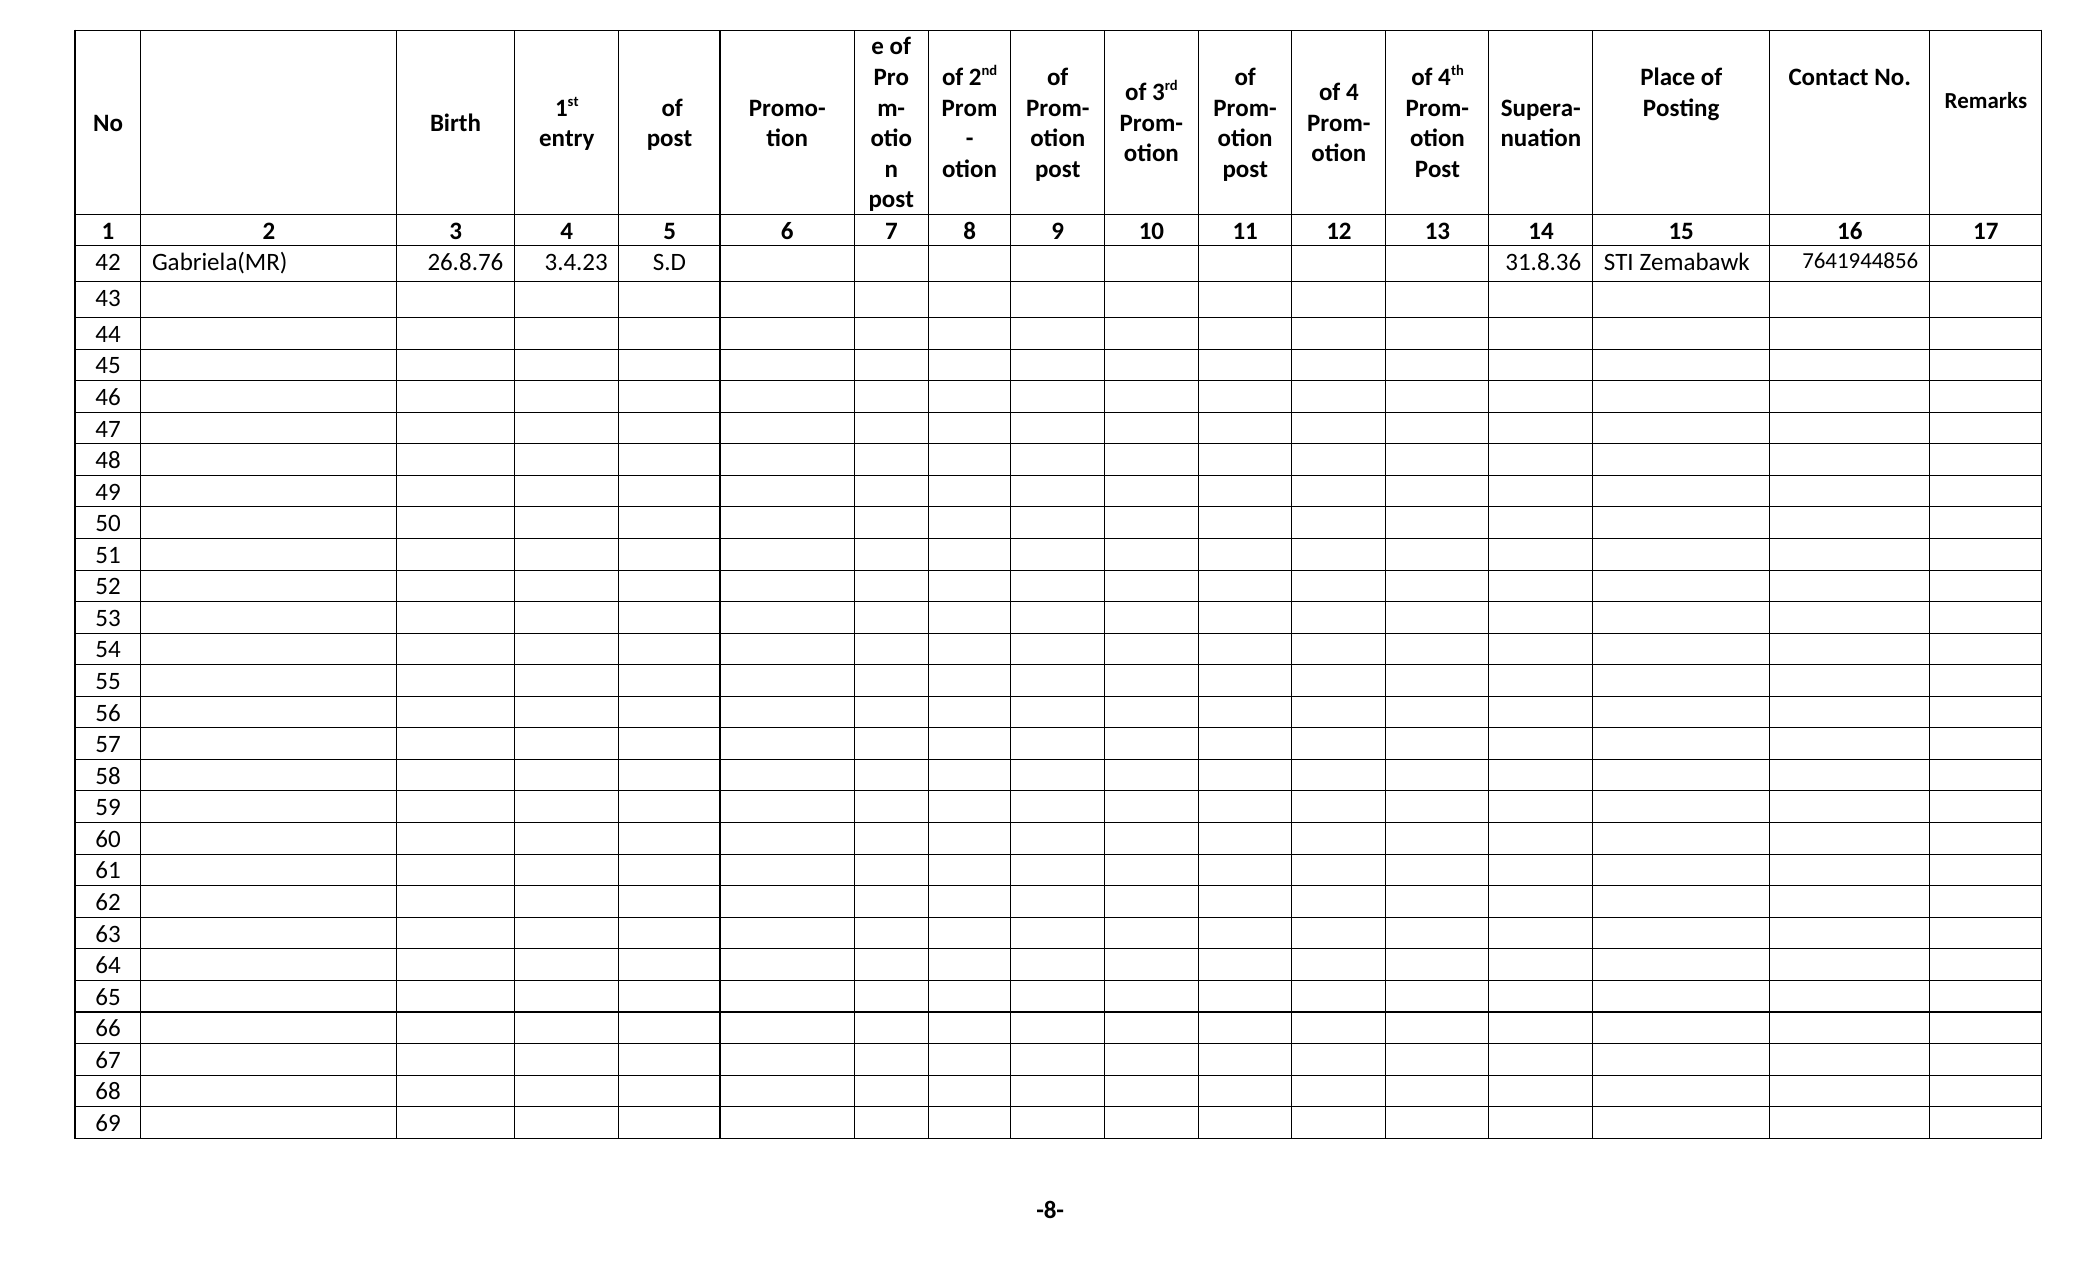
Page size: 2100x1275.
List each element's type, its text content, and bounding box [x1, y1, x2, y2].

table_header Name of post [619, 31, 719, 214]
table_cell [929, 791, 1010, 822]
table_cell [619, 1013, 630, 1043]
table_cell [1758, 318, 1769, 348]
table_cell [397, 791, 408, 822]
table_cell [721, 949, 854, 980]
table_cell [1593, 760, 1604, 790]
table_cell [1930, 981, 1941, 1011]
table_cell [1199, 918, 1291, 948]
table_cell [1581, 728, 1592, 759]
table_cell STI Zemabawk [1593, 246, 1769, 281]
table_cell [721, 444, 854, 475]
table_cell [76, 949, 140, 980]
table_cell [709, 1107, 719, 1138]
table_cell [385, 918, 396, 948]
table_cell [929, 246, 1010, 281]
table_cell [1199, 246, 1291, 281]
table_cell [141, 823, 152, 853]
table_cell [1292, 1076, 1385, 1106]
table_cell [2031, 350, 2041, 380]
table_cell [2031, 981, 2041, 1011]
table_cell [929, 350, 1010, 380]
table_cell [1292, 246, 1385, 281]
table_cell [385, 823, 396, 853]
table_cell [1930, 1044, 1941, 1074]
table_cell [1918, 350, 1929, 380]
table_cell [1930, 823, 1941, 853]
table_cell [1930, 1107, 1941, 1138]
table_cell [619, 539, 630, 569]
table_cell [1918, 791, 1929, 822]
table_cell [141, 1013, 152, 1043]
table_cell [619, 413, 630, 443]
table_cell [385, 381, 396, 412]
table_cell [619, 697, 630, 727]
table_cell [709, 634, 719, 664]
table_header Date of Birth [397, 31, 514, 214]
table_cell [2031, 318, 2041, 348]
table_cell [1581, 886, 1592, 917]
table_cell [1758, 602, 1769, 633]
table_cell [1011, 246, 1104, 281]
table_cell [1011, 476, 1104, 506]
table_cell [855, 602, 928, 633]
table_cell [397, 413, 408, 443]
table_cell 48 [76, 444, 140, 475]
table_cell [855, 634, 928, 664]
table_cell [1581, 381, 1592, 412]
table_cell [855, 318, 928, 348]
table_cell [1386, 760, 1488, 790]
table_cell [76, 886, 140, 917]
table_cell [1930, 507, 1941, 538]
table_cell [1593, 634, 1604, 664]
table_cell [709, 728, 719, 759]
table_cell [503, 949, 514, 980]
table_cell 8 [929, 215, 1010, 245]
table_cell [1758, 571, 1769, 601]
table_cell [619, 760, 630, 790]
table_cell [929, 413, 1010, 443]
table_cell [1770, 539, 1781, 569]
table_cell [1011, 444, 1104, 475]
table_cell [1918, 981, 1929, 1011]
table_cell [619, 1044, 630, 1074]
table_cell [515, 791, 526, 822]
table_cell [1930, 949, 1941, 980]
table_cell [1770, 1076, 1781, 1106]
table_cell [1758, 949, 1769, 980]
table_cell 2 [141, 215, 396, 245]
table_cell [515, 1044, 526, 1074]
table_cell [1770, 381, 1781, 412]
table_cell [397, 318, 408, 348]
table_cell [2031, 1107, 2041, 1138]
table_cell [1581, 413, 1592, 443]
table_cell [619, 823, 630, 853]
table_cell [1930, 571, 1941, 601]
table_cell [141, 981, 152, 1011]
table_cell [1770, 318, 1781, 348]
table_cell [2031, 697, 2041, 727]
table_cell [1581, 665, 1592, 696]
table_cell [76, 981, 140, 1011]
table_cell [607, 634, 618, 664]
table_header Date of 1st entry [515, 31, 618, 214]
table_cell [1199, 634, 1291, 664]
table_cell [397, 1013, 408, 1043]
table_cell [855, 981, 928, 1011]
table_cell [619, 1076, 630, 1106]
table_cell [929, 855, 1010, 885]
table_cell [1292, 665, 1385, 696]
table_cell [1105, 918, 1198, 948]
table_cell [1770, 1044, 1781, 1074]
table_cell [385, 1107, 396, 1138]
table_cell [709, 476, 719, 506]
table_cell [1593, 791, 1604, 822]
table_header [1386, 31, 1488, 214]
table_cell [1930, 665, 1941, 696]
table_cell [929, 444, 1010, 475]
table_cell [1930, 381, 1941, 412]
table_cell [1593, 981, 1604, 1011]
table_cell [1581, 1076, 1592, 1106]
table_cell [1011, 539, 1104, 569]
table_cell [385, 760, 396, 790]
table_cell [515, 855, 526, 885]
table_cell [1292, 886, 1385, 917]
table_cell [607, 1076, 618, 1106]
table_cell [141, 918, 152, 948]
table_cell [855, 571, 928, 601]
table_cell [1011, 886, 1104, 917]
table_cell [1386, 381, 1488, 412]
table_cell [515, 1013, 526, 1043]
table_cell Gabriela(MR) [141, 246, 396, 281]
table_cell 55 [76, 665, 140, 696]
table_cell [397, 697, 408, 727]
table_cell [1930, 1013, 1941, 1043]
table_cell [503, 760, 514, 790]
table_cell [721, 413, 854, 443]
table_cell S.D [619, 246, 719, 281]
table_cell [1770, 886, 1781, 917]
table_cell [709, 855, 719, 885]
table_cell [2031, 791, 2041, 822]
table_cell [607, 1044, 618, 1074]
table_cell [515, 444, 526, 475]
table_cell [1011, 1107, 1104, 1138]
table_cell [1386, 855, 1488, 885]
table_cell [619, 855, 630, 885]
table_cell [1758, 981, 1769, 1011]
table_cell [2031, 602, 2041, 633]
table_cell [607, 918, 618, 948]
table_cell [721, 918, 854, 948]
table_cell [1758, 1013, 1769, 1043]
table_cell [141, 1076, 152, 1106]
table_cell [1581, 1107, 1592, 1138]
table_cell [619, 665, 630, 696]
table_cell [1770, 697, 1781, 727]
table_cell [503, 507, 514, 538]
table_cell [1386, 318, 1488, 348]
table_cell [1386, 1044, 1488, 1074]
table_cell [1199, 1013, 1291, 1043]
table_cell [1199, 444, 1291, 475]
table_cell [141, 602, 152, 633]
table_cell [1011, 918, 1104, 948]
table_cell [1386, 507, 1488, 538]
table_cell [1105, 507, 1198, 538]
table_cell [397, 350, 408, 380]
table_cell [503, 350, 514, 380]
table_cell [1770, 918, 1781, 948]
table_cell [1011, 507, 1104, 538]
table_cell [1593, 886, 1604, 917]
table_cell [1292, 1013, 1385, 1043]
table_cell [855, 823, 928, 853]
table_cell [1930, 602, 1941, 633]
table_cell [141, 282, 396, 317]
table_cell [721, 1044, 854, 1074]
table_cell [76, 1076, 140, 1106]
table_cell [503, 539, 514, 569]
table_cell [607, 444, 618, 475]
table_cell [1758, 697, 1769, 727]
table_cell [929, 507, 1010, 538]
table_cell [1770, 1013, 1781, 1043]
table_cell [141, 413, 152, 443]
table_cell [141, 539, 152, 569]
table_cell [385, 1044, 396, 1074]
table_cell [855, 665, 928, 696]
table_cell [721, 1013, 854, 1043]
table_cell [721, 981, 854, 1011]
table_cell [855, 413, 928, 443]
table_cell [141, 381, 152, 412]
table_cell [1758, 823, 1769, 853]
table_cell 50 [76, 507, 140, 538]
table_cell [721, 381, 854, 412]
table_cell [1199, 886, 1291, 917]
table_cell [1770, 413, 1781, 443]
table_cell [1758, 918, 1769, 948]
table_cell [1489, 381, 1500, 412]
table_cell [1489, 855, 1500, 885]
table_cell [503, 381, 514, 412]
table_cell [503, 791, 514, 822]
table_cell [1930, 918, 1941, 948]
table_cell 52 [76, 571, 140, 601]
table_cell [1930, 476, 1941, 506]
table_cell [709, 444, 719, 475]
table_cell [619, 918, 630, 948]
table_cell [397, 444, 408, 475]
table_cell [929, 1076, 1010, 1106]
table_cell [1489, 507, 1500, 538]
table_cell [1105, 381, 1198, 412]
table_cell [1758, 350, 1769, 380]
table_cell [515, 634, 526, 664]
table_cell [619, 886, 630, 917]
table_cell [721, 602, 854, 633]
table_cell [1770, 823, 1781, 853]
table_cell [607, 476, 618, 506]
table_cell [1105, 571, 1198, 601]
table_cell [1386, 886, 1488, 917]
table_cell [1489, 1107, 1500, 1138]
table_cell [721, 476, 854, 506]
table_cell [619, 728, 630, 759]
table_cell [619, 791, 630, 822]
table_cell [1770, 282, 1929, 317]
table_cell [1105, 282, 1198, 317]
table_cell [1489, 571, 1500, 601]
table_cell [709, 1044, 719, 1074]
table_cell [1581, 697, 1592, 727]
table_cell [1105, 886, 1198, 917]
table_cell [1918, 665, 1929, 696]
table_cell [1105, 350, 1198, 380]
table_cell 44 [76, 318, 140, 348]
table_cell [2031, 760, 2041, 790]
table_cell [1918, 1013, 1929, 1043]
table_cell 13 [1386, 215, 1488, 245]
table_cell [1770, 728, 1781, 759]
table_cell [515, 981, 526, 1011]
table_cell [1758, 381, 1769, 412]
table_cell [1292, 476, 1385, 506]
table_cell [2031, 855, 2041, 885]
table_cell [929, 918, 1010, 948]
table_cell [1011, 634, 1104, 664]
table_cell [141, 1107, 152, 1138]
table_cell [1105, 602, 1198, 633]
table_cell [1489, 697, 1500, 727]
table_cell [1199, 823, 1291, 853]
table_cell [1593, 507, 1604, 538]
table_cell [515, 665, 526, 696]
table_cell [619, 634, 630, 664]
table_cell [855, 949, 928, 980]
table_cell 12 [1292, 215, 1385, 245]
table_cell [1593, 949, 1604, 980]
table_cell [1758, 444, 1769, 475]
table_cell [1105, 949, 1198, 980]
table_cell [503, 665, 514, 696]
table_cell [1770, 476, 1781, 506]
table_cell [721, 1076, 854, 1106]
table_cell [1758, 665, 1769, 696]
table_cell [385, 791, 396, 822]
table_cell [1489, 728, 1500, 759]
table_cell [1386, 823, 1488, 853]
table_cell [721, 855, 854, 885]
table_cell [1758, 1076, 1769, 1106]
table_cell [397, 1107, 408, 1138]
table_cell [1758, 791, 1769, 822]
table_cell [721, 282, 854, 317]
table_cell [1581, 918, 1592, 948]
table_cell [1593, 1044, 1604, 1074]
table_cell [515, 350, 526, 380]
table_cell [855, 444, 928, 475]
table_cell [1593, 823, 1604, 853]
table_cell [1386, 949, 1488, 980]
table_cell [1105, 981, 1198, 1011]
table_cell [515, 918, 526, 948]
table_cell 7641944856 [1770, 246, 1929, 281]
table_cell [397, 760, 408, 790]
table_cell [141, 665, 152, 696]
table_cell 49 [76, 476, 140, 506]
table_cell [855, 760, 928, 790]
table_cell [385, 539, 396, 569]
table_cell [1581, 476, 1592, 506]
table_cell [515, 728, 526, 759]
table_cell [1292, 282, 1385, 317]
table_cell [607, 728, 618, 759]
table_cell [1918, 318, 1929, 348]
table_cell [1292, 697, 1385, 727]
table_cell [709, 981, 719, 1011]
table_cell [1930, 282, 2041, 317]
table_cell [1199, 539, 1291, 569]
table_cell [385, 318, 396, 348]
table_cell [607, 350, 618, 380]
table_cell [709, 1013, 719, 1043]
text -8- [75, 1194, 2025, 1225]
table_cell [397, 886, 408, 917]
table_cell [1930, 246, 2041, 281]
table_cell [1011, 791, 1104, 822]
table_cell 1 [76, 215, 140, 245]
table_cell [929, 381, 1010, 412]
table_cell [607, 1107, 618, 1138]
table_cell [1489, 602, 1500, 633]
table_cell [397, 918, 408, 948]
table_cell 17 [1930, 215, 2041, 245]
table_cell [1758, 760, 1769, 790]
table_cell [1593, 318, 1604, 348]
table_cell [607, 602, 618, 633]
table_cell [709, 665, 719, 696]
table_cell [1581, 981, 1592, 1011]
table_cell [721, 318, 854, 348]
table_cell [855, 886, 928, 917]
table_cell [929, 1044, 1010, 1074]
table_cell [607, 665, 618, 696]
table_cell [1758, 413, 1769, 443]
table_cell [709, 571, 719, 601]
table_cell [2031, 413, 2041, 443]
table_cell 14 [1489, 215, 1592, 245]
table_cell [1105, 634, 1198, 664]
table_cell [1593, 413, 1604, 443]
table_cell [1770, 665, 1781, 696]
table_cell [1292, 444, 1385, 475]
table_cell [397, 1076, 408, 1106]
table_cell [855, 246, 928, 281]
table_cell [709, 413, 719, 443]
table_cell [855, 539, 928, 569]
table_cell [929, 634, 1010, 664]
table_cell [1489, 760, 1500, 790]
table_cell [397, 381, 408, 412]
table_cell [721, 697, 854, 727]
table_cell [1292, 634, 1385, 664]
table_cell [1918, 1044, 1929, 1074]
table_cell [1105, 413, 1198, 443]
table_cell [385, 476, 396, 506]
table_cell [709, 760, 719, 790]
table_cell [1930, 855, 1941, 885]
table_cell [1011, 413, 1104, 443]
table_cell [515, 318, 526, 348]
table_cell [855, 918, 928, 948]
table_cell [385, 634, 396, 664]
table_cell [397, 665, 408, 696]
table_cell [1489, 665, 1500, 696]
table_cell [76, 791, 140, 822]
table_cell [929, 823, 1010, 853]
table_cell [1581, 634, 1592, 664]
table_cell [1593, 350, 1604, 380]
table_cell [855, 476, 928, 506]
table_cell [1011, 602, 1104, 633]
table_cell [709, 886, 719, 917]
table_cell [929, 539, 1010, 569]
table_cell 15 [1593, 215, 1769, 245]
table_cell 51 [76, 539, 140, 569]
table_cell [721, 246, 854, 281]
table_cell [619, 318, 630, 348]
table_cell [1386, 350, 1488, 380]
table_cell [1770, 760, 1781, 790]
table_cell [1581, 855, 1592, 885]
table_cell [141, 476, 152, 506]
table_cell [619, 507, 630, 538]
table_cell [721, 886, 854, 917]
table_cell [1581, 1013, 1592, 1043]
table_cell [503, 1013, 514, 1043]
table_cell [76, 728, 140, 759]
table_cell [1199, 413, 1291, 443]
table_cell [515, 571, 526, 601]
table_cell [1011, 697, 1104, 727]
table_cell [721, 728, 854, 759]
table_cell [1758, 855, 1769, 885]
table_cell [1292, 413, 1385, 443]
table_cell [2031, 444, 2041, 475]
table_cell [1581, 571, 1592, 601]
table_cell [1918, 507, 1929, 538]
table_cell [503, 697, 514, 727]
table_cell [607, 413, 618, 443]
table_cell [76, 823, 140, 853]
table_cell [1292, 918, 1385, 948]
table_cell [1758, 634, 1769, 664]
table_cell [607, 381, 618, 412]
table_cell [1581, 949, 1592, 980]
table_cell [619, 444, 630, 475]
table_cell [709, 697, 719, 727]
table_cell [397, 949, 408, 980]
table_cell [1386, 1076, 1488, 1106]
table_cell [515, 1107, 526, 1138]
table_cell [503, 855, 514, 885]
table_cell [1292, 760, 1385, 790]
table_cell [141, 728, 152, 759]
table_cell [503, 444, 514, 475]
table_cell [1011, 318, 1104, 348]
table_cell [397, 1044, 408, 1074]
table_cell [1386, 246, 1488, 281]
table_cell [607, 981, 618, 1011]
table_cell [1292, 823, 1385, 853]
table_header Contact No. [1770, 31, 1929, 214]
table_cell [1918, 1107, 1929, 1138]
table_cell [397, 507, 408, 538]
table_cell [1011, 350, 1104, 380]
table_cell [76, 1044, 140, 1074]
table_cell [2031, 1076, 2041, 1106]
table_cell [1199, 602, 1291, 633]
table_cell [1199, 665, 1291, 696]
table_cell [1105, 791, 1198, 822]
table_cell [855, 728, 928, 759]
table_cell [1199, 381, 1291, 412]
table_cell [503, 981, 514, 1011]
table_cell [1930, 413, 1941, 443]
table_cell [515, 507, 526, 538]
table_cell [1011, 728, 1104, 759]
table_cell [1593, 381, 1604, 412]
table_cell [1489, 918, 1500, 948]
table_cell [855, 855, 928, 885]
table_cell [1292, 571, 1385, 601]
table_cell [855, 381, 928, 412]
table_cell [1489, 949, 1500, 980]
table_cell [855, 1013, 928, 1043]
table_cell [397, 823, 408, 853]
table_cell [1011, 571, 1104, 601]
table_cell [515, 413, 526, 443]
table_cell [515, 282, 618, 317]
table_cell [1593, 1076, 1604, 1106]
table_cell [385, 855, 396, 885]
table_cell 47 [76, 413, 140, 443]
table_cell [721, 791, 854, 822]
table_cell [385, 444, 396, 475]
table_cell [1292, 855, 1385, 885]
table_cell [1105, 444, 1198, 475]
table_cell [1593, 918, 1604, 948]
table_cell [385, 602, 396, 633]
table_cell [607, 318, 618, 348]
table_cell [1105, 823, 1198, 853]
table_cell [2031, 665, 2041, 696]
table_cell [1770, 507, 1781, 538]
table_cell 6 [721, 215, 854, 245]
table_cell [721, 634, 854, 664]
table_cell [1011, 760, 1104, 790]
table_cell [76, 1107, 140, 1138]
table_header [721, 31, 854, 214]
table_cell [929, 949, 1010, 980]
table_cell 9 [1011, 215, 1104, 245]
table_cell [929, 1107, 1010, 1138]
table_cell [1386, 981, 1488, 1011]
table_cell 7 [855, 215, 928, 245]
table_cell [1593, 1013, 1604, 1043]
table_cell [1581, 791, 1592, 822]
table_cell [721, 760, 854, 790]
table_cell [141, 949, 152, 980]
table_cell [141, 571, 152, 601]
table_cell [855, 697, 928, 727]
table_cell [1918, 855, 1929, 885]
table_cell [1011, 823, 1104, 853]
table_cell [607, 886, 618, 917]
table_cell 45 [76, 350, 140, 380]
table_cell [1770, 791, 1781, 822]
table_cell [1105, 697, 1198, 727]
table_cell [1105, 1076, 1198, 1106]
table_cell [1581, 539, 1592, 569]
table_cell [929, 318, 1010, 348]
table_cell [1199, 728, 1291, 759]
table_cell [1489, 444, 1500, 475]
table_cell [721, 350, 854, 380]
table_cell 5 [619, 215, 719, 245]
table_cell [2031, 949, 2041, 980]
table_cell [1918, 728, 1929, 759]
table_cell [1489, 318, 1500, 348]
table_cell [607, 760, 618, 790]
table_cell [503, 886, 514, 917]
table_cell [1770, 350, 1781, 380]
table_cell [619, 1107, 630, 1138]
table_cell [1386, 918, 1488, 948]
table_cell 3.4.23 [515, 246, 618, 281]
table_cell [709, 381, 719, 412]
table_cell [385, 571, 396, 601]
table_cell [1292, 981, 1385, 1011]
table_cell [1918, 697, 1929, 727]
table_cell [385, 413, 396, 443]
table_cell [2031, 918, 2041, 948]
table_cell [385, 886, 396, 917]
table_cell 26.8.76 [397, 246, 514, 281]
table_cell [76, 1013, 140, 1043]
table_cell [1593, 444, 1604, 475]
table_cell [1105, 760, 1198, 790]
table_cell 3 [397, 215, 514, 245]
table_cell [385, 507, 396, 538]
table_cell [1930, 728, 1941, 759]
table_cell [619, 381, 630, 412]
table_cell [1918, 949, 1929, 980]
table_cell [141, 634, 152, 664]
table_cell [1593, 571, 1604, 601]
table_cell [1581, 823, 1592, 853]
table_cell [141, 507, 152, 538]
table_cell [1011, 282, 1104, 317]
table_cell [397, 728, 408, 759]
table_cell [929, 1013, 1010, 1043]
table_cell [1199, 476, 1291, 506]
table_cell [929, 476, 1010, 506]
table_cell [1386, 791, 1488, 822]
table_cell [1581, 444, 1592, 475]
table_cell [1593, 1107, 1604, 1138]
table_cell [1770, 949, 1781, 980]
table_cell [515, 381, 526, 412]
table_cell [1758, 507, 1769, 538]
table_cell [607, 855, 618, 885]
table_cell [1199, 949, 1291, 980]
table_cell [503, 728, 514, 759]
table_cell [1386, 282, 1488, 317]
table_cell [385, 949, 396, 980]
table_cell [929, 282, 1010, 317]
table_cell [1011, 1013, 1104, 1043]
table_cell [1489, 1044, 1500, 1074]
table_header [1489, 31, 1592, 214]
table_cell [1581, 602, 1592, 633]
table_cell [1593, 539, 1604, 569]
table_cell [1386, 634, 1488, 664]
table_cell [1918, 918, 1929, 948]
table_cell [2031, 571, 2041, 601]
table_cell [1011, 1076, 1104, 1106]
table_cell [619, 282, 719, 317]
table_cell [503, 571, 514, 601]
table_cell [1386, 476, 1488, 506]
table_cell [1930, 634, 1941, 664]
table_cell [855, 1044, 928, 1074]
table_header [1011, 31, 1104, 214]
table_cell 46 [76, 381, 140, 412]
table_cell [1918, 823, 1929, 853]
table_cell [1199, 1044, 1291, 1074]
table_cell [1918, 602, 1929, 633]
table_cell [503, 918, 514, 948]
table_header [929, 31, 1010, 214]
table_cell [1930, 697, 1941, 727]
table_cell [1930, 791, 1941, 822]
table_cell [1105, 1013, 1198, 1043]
table_cell [619, 602, 630, 633]
table_cell [515, 539, 526, 569]
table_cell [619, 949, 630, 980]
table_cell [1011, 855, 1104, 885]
table_cell [503, 318, 514, 348]
table_cell [2031, 381, 2041, 412]
table_cell [1386, 665, 1488, 696]
table_cell [397, 602, 408, 633]
table_cell [1292, 507, 1385, 538]
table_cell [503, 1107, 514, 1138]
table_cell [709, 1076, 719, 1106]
table_cell [607, 571, 618, 601]
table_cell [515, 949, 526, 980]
table_cell [1011, 665, 1104, 696]
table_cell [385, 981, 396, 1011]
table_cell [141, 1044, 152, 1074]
table_cell [1918, 634, 1929, 664]
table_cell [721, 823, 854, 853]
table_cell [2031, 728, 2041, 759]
table_cell 54 [76, 634, 140, 664]
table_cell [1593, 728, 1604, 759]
table_cell 4 [515, 215, 618, 245]
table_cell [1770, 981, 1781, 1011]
table_cell [141, 444, 152, 475]
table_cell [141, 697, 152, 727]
table_cell [709, 539, 719, 569]
table_header Place of Posting [1593, 31, 1769, 214]
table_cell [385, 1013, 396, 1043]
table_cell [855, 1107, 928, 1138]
table_cell [2031, 539, 2041, 569]
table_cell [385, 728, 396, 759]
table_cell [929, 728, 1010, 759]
table_cell [929, 571, 1010, 601]
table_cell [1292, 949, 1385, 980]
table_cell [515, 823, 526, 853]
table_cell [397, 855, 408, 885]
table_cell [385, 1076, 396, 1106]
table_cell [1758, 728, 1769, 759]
table_cell [1292, 381, 1385, 412]
table_cell [1489, 476, 1500, 506]
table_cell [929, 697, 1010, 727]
table_cell [855, 282, 928, 317]
table_cell [2031, 507, 2041, 538]
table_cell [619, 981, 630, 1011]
table_cell [1770, 571, 1781, 601]
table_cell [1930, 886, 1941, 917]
table_cell [1105, 476, 1198, 506]
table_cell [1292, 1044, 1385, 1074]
table_cell [503, 476, 514, 506]
table_cell [721, 507, 854, 538]
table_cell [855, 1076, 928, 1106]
table_cell 53 [76, 602, 140, 633]
table_cell [1918, 444, 1929, 475]
table_cell [1011, 381, 1104, 412]
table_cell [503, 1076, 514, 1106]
table_cell [1292, 350, 1385, 380]
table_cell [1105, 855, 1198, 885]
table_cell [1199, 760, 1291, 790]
table_cell [855, 350, 928, 380]
table_cell [1770, 602, 1781, 633]
table_cell [1918, 413, 1929, 443]
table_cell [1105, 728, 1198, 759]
table_cell [515, 476, 526, 506]
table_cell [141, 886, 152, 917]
table_cell [1489, 413, 1500, 443]
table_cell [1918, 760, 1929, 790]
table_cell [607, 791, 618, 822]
table_cell 31.8.36 [1489, 246, 1592, 281]
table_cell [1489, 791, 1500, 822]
table_cell [1593, 282, 1769, 317]
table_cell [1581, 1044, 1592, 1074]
table_cell [2031, 634, 2041, 664]
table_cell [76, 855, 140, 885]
table_cell [929, 602, 1010, 633]
table_cell [503, 602, 514, 633]
table_cell [1386, 444, 1488, 475]
table_cell [397, 539, 408, 569]
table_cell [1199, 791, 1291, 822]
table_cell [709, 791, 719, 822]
table_cell [1918, 539, 1929, 569]
table_cell [709, 602, 719, 633]
table_cell [1386, 413, 1488, 443]
table_cell [709, 507, 719, 538]
table_cell [619, 476, 630, 506]
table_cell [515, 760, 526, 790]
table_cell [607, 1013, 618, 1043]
table_cell 43 [76, 282, 140, 317]
table_cell [1386, 602, 1488, 633]
table_cell [1918, 476, 1929, 506]
table_cell [709, 350, 719, 380]
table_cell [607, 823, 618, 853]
table_cell [721, 571, 854, 601]
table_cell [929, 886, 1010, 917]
table_cell [1199, 507, 1291, 538]
table_cell [515, 602, 526, 633]
table_cell [721, 665, 854, 696]
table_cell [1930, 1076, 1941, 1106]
table_cell [1581, 350, 1592, 380]
table_cell [141, 318, 152, 348]
table_cell [607, 507, 618, 538]
table_cell [1105, 246, 1198, 281]
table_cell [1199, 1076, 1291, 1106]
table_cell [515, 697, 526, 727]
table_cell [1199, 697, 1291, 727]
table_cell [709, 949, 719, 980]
table_header Name [141, 31, 396, 214]
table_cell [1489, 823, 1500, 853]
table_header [1105, 31, 1198, 214]
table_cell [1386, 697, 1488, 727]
table_cell [721, 539, 854, 569]
table_cell [1758, 539, 1769, 569]
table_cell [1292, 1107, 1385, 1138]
table_cell [1105, 318, 1198, 348]
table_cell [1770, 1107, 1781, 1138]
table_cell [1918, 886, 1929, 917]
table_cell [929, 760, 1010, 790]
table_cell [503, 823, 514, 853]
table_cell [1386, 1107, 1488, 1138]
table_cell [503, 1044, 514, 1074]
table_cell [1105, 665, 1198, 696]
table_cell [1918, 571, 1929, 601]
table_cell [1292, 318, 1385, 348]
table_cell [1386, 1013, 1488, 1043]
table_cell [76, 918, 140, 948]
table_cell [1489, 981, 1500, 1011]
table_cell 10 [1105, 215, 1198, 245]
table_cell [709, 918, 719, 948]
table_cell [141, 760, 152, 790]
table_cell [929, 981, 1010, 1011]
table_header Remarks [1930, 31, 2041, 214]
table_cell [1770, 634, 1781, 664]
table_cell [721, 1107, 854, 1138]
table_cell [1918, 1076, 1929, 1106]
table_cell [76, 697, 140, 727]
table_cell [1292, 602, 1385, 633]
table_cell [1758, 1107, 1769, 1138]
table_cell [1386, 539, 1488, 569]
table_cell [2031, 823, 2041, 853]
table_cell [1930, 539, 1941, 569]
table_cell [1930, 444, 1941, 475]
table_cell [1199, 571, 1291, 601]
table_cell [1292, 539, 1385, 569]
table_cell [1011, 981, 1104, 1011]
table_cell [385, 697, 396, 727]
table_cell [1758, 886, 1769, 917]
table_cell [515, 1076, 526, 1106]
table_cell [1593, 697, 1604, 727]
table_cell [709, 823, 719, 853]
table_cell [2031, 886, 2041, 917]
table_cell [1199, 282, 1291, 317]
table_cell [1489, 634, 1500, 664]
table_cell [1489, 350, 1500, 380]
table_cell [397, 476, 408, 506]
table_cell 16 [1770, 215, 1929, 245]
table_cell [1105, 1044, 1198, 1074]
table_cell [385, 350, 396, 380]
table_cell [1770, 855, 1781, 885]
table_cell [1581, 318, 1592, 348]
table_cell [619, 350, 630, 380]
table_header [855, 31, 928, 214]
table_cell [1593, 602, 1604, 633]
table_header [1292, 31, 1385, 214]
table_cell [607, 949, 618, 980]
table_cell [1770, 444, 1781, 475]
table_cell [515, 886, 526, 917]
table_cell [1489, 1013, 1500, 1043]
table_cell [709, 318, 719, 348]
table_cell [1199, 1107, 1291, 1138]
table_cell [141, 350, 152, 380]
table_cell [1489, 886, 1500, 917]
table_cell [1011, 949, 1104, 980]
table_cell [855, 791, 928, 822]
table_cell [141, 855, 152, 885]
table_cell [397, 282, 514, 317]
table_cell [397, 634, 408, 664]
table_cell 11 [1199, 215, 1291, 245]
table_cell [1930, 318, 1941, 348]
table_cell [1581, 507, 1592, 538]
table_header Sl. No [76, 31, 140, 214]
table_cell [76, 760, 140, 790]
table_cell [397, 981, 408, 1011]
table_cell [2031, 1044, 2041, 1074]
table_cell [1199, 350, 1291, 380]
table_cell [855, 507, 928, 538]
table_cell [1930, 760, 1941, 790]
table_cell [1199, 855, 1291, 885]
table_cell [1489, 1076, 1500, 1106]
table_cell [1930, 350, 1941, 380]
table_cell [385, 665, 396, 696]
table_cell 42 [76, 246, 140, 281]
table_cell [1199, 318, 1291, 348]
table_cell [1105, 539, 1198, 569]
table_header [1199, 31, 1291, 214]
table_cell [1593, 665, 1604, 696]
table_cell [503, 413, 514, 443]
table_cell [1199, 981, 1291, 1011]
table_cell [1918, 381, 1929, 412]
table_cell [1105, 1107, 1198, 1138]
table_cell [607, 539, 618, 569]
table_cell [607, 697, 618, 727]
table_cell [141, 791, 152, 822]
table_cell [1489, 539, 1500, 569]
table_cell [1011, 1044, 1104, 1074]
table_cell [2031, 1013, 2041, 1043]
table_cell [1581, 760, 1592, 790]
table_cell [929, 665, 1010, 696]
table_cell [1386, 571, 1488, 601]
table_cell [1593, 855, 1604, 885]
table_cell [1489, 282, 1592, 317]
table_cell [503, 634, 514, 664]
table_cell [2031, 476, 2041, 506]
table_cell [619, 571, 630, 601]
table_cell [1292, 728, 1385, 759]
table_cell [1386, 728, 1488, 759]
table_cell [397, 571, 408, 601]
table_cell [1593, 476, 1604, 506]
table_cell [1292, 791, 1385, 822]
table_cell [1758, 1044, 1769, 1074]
table_cell [1758, 476, 1769, 506]
